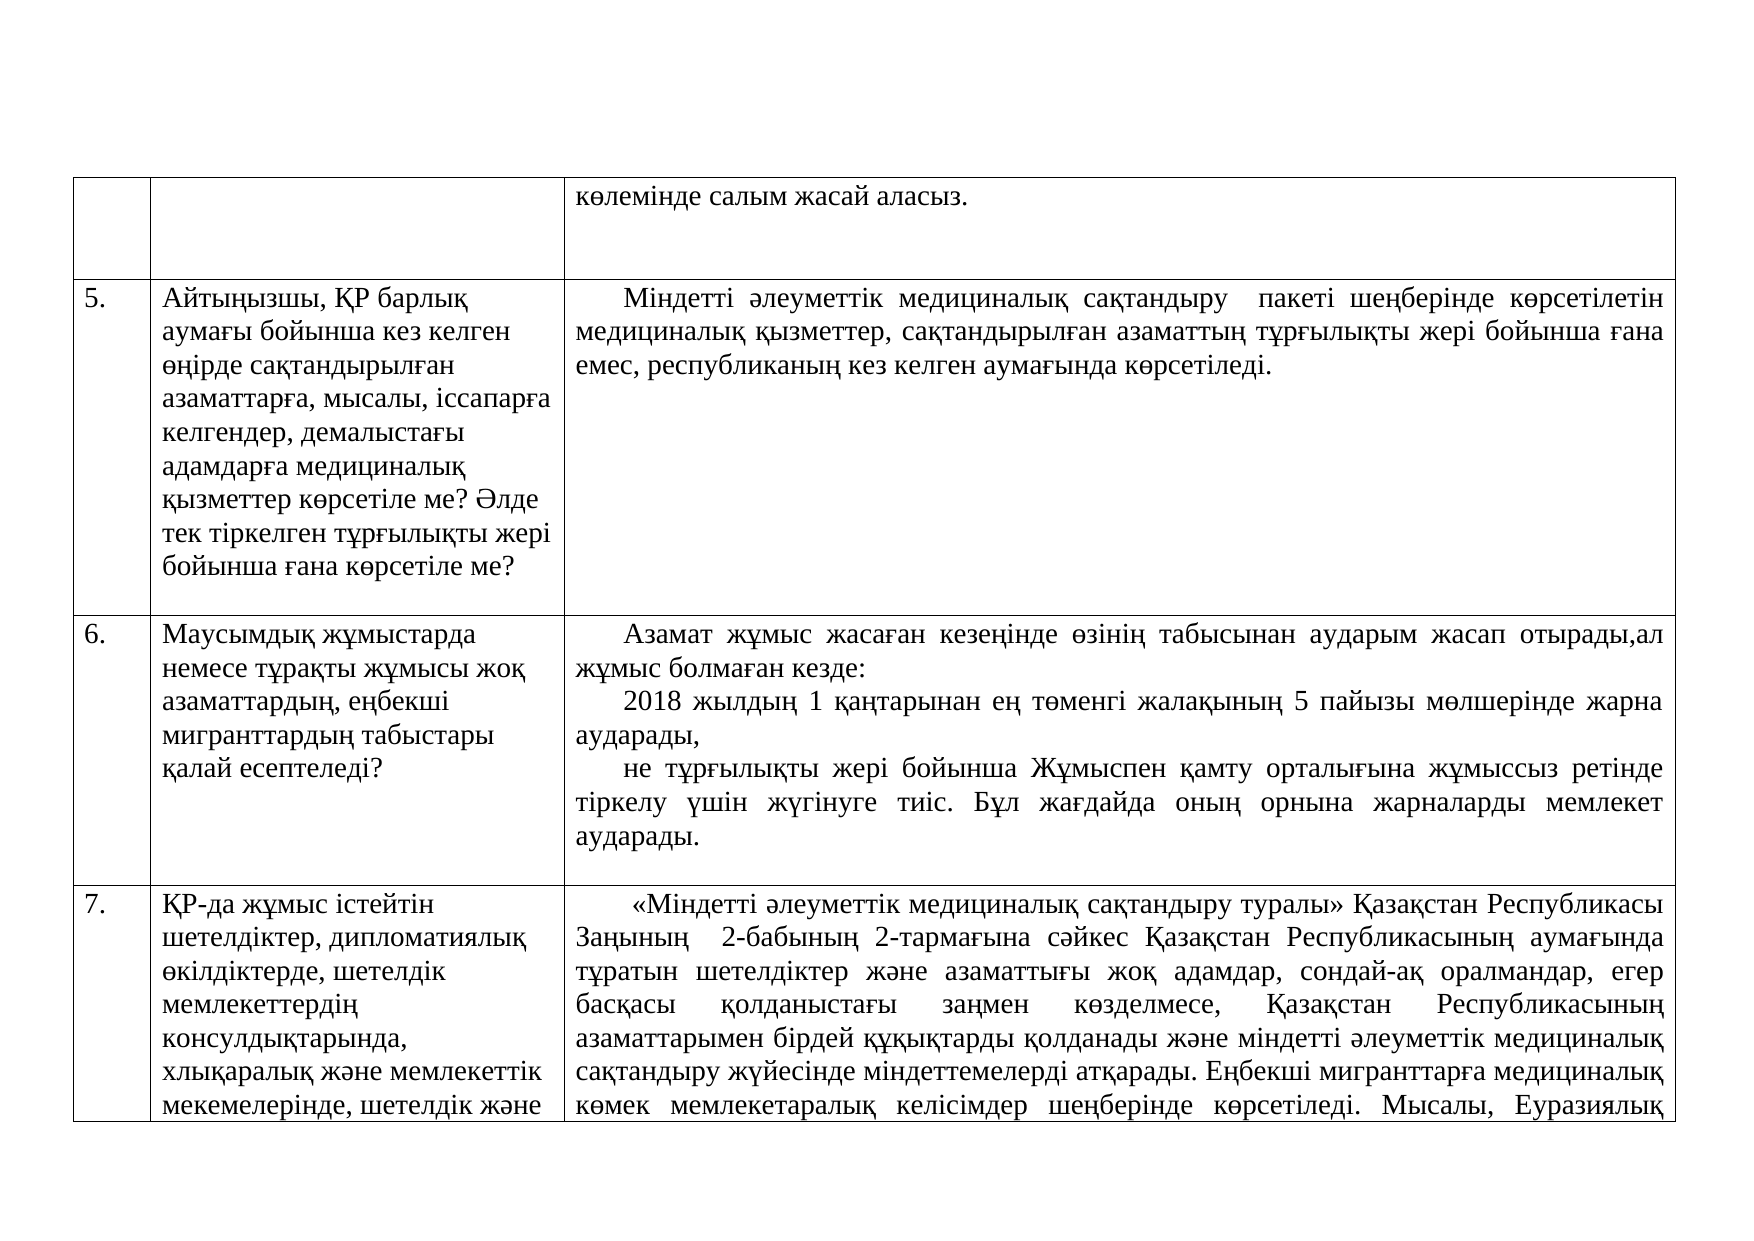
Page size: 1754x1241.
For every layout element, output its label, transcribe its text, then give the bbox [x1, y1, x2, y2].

table_cell Міндетті әлеуметтік медициналық сақтандыру пакеті шеңберінде көрсетілетін медициналық қызметтер, сақтандырылған азаматтың тұрғылықты жері бойынша ғана емес, республиканың кез келген аумағында көрсетіледі. [565, 280, 1675, 615]
table_cell [74, 178, 150, 279]
table_cell Азамат жұмыс жасаған кезеңінде өзінің табысынан аударым жасап отырады,ал жұмыс болмаған кезде: 2018 жылдың 1 қаңтарынан ең төменгі жалақының 5 пайызы мөлшерінде жарна аударады, не тұрғылықты жері бойынша Жұмыспен қамту орталығына жұмыссыз ретінде тіркелу үшін жүгінуге тиіс. Бұл жағдайда оның орнына жарналарды мемлекет аударады. [565, 616, 1675, 885]
table_cell Айтыңызшы, ҚР барлық аумағы бойынша кез келген өңірде сақтандырылған азаматтарға, мысалы, іссапарға келгендер, демалыстағы адамдарға медициналық қызметтер көрсетіле ме? Әлде тек тіркелген тұрғылықты жері бойынша ғана көрсетіле ме? [151, 280, 564, 615]
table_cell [151, 886, 564, 1121]
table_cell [565, 178, 1675, 279]
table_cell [565, 886, 1675, 1121]
table_cell Маусымдық жұмыстарда немесе тұрақты жұмысы жоқ азаматтардың, еңбекші мигранттардың табыстары қалай есептеледі? [151, 616, 564, 885]
table_cell [74, 616, 150, 885]
table_cell [74, 886, 150, 1121]
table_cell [151, 178, 564, 279]
table_cell [74, 280, 150, 615]
